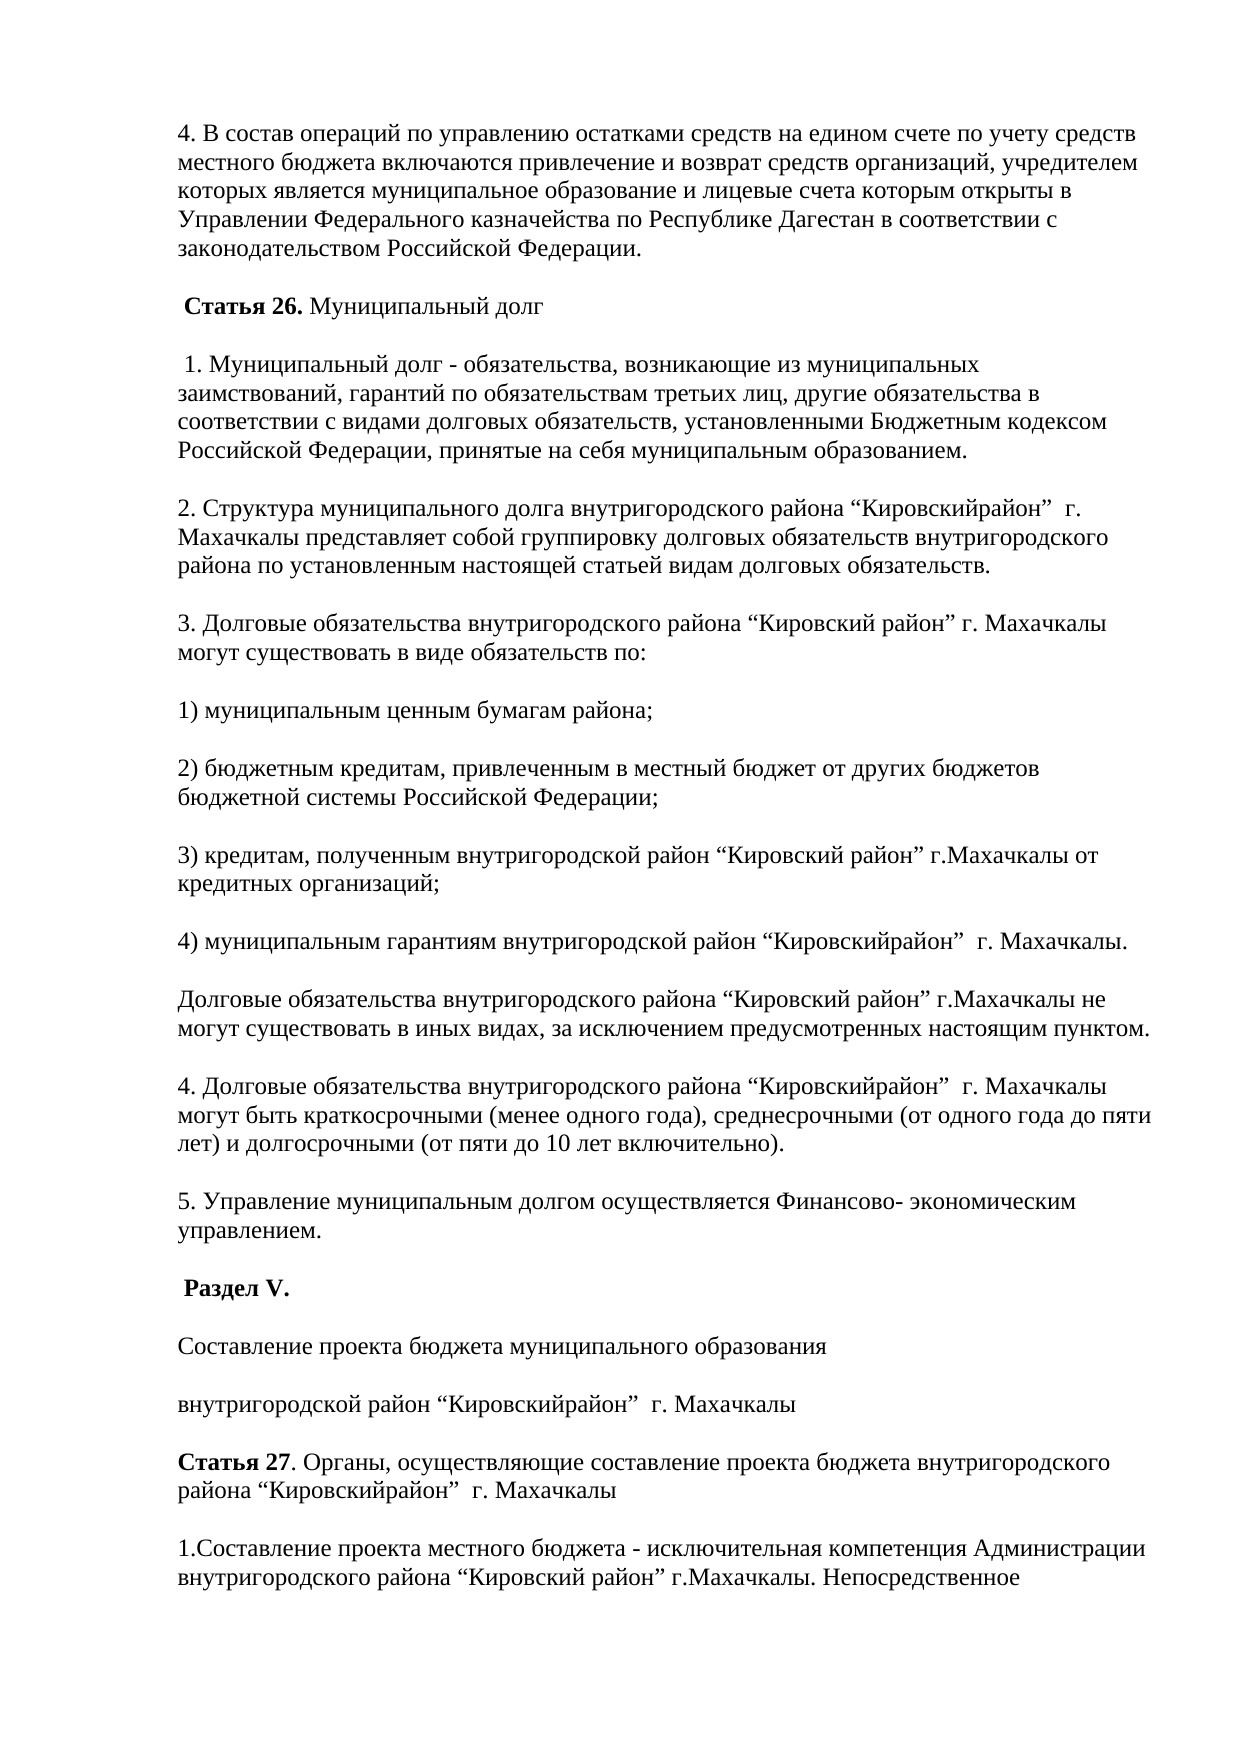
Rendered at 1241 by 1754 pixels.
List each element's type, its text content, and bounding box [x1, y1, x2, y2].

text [177, 1533, 1152, 1591]
text 2. Структура муниципального долга внутригородского района “Кировскийрайон” г. Махачкалы представляет собой группировку долговых обязательств внутригородского района по установленным настоящей статьей видам долговых обязательств. [177, 493, 1152, 579]
text 3) кредитам, полученным внутригородской район “Кировский район” г.Махачкалы от кредитных организаций; [177, 840, 1152, 897]
text Долговые обязательства внутригородского района “Кировский район” г.Махачкалы не могут существовать в иных видах, за исключением предусмотренных настоящим пунктом. [177, 984, 1152, 1042]
text 4) муниципальным гарантиям внутригородской район “Кировскийрайон” г. Махачкалы. [177, 926, 1152, 955]
text 3. Долговые обязательства внутригородского района “Кировский район” г. Махачкалы могут существовать в виде обязательств по: [177, 608, 1152, 666]
text 2) бюджетным кредитам, привлеченным в местный бюджет от других бюджетов бюджетной системы Российской Федерации; [177, 753, 1152, 811]
text 4. Долговые обязательства внутригородского района “Кировскийрайон” г. Махачкалы могут быть краткосрочными (менее одного года), среднесрочными (от одного года до пяти лет) и долгосрочными (от пяти до 10 лет включительно). [177, 1071, 1152, 1157]
text 4. В состав операций по управлению остатками средств на едином счете по учету средств местного бюджета включаются привлечение и возврат средств организаций, учредителем которых является муниципальное образование и лицевые счета которым открыты в Управлении Федерального казначейства по Республике Дагестан в соответствии с законодательством Российской Федерации. [177, 118, 1152, 262]
text 5. Управление муниципальным долгом осуществляется Финансово- экономическим управлением. [177, 1186, 1152, 1244]
text внутригородской район “Кировскийрайон” г. Махачкалы [177, 1389, 1152, 1418]
text 1. Муниципальный долг - обязательства, возникающие из муниципальных заимствований, гарантий по обязательствам третьих лиц, другие обязательства в соответствии с видами долговых обязательств, установленными Бюджетным кодексом Российской Федерации, принятые на себя муниципальным образованием. [177, 349, 1152, 464]
text Статья 27. Органы, осуществляющие составление проекта бюджета внутригородского района “Кировскийрайон” г. Махачкалы [177, 1447, 1152, 1504]
text 1) муниципальным ценным бумагам района; [177, 695, 1152, 724]
text Раздел V. [177, 1273, 1152, 1302]
text Составление проекта бюджета муниципального образования [177, 1331, 1152, 1360]
text Статья 26. Муниципальный долг [177, 291, 1152, 320]
